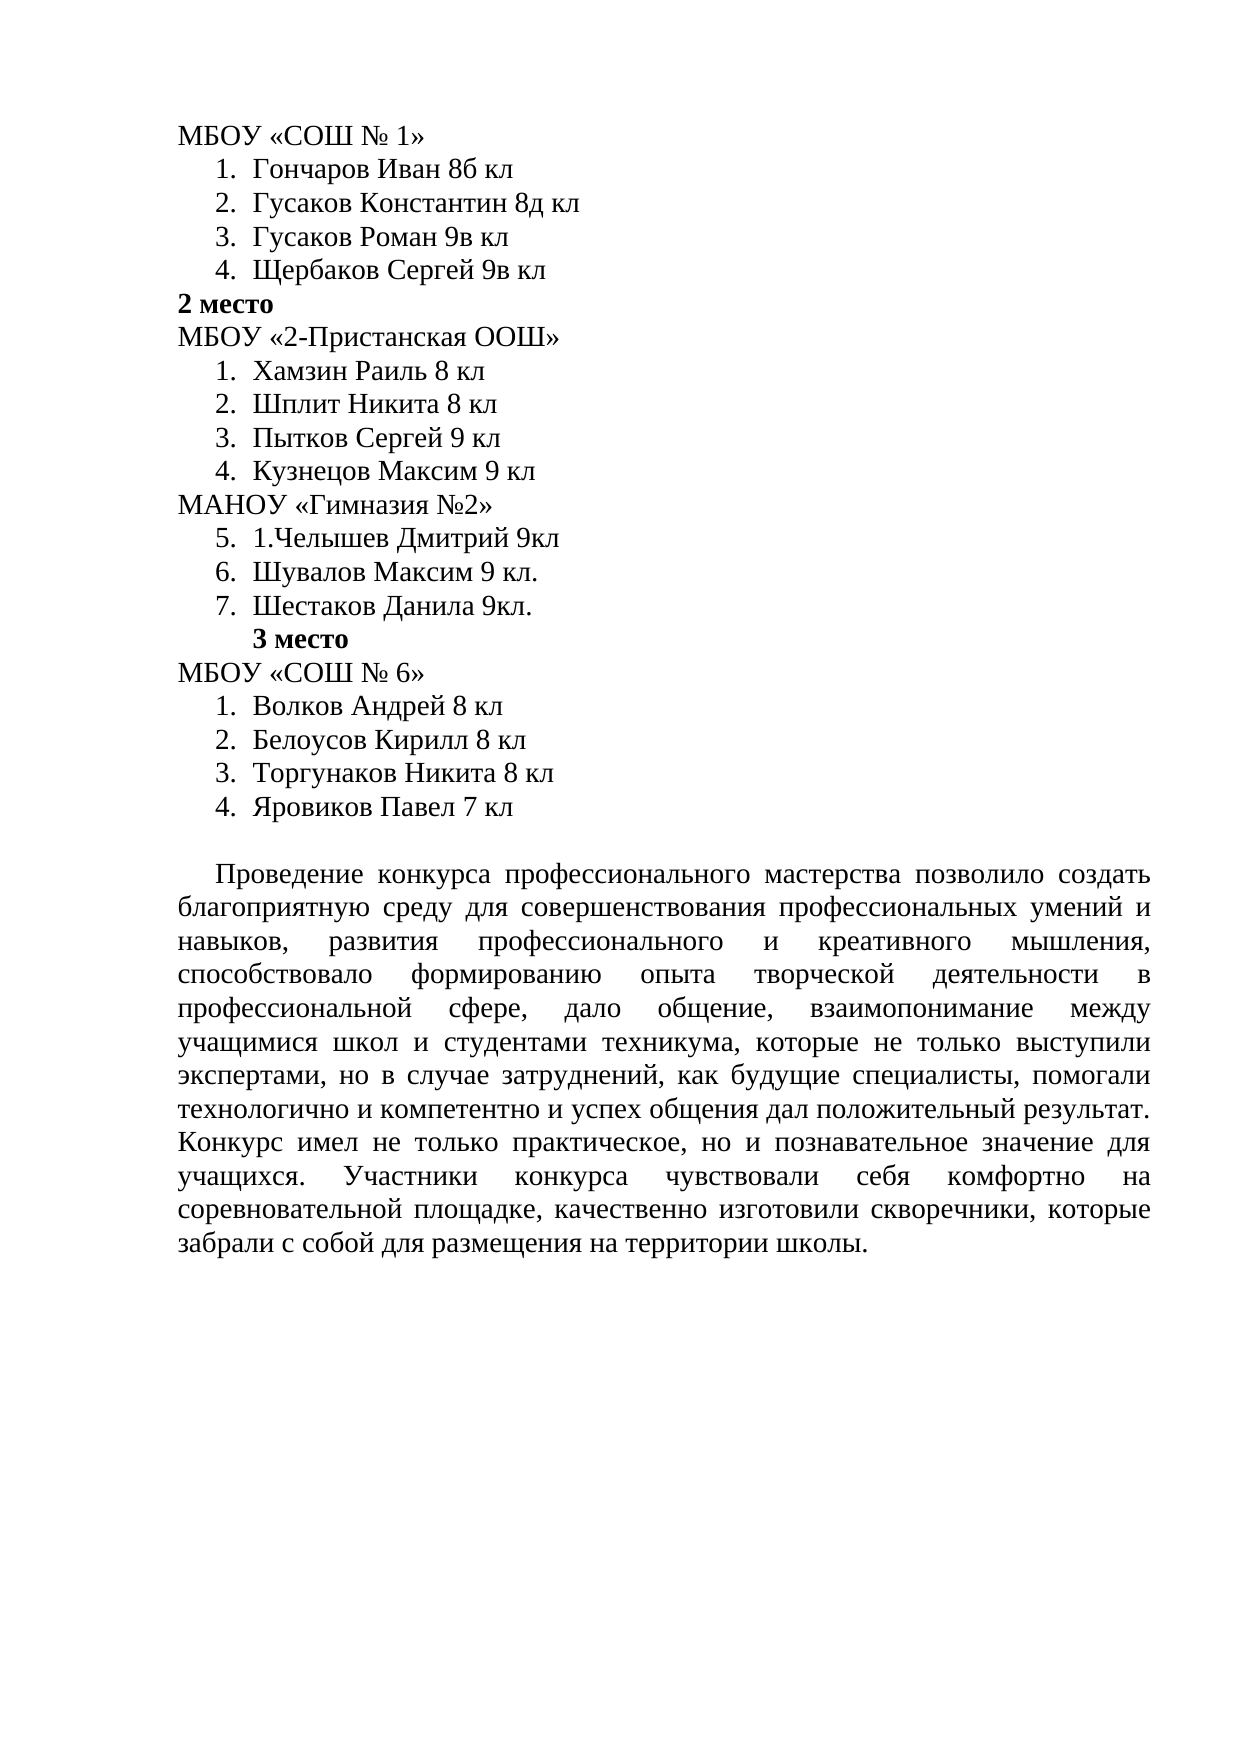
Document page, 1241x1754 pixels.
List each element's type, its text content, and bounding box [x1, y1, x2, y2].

list 1.Челышев Дмитрий 9кл [215, 521, 1152, 554]
list Шувалов Максим 9 кл. [215, 554, 1152, 588]
text Проведение конкурса профессионального мастерства позволило создать благоприятную среду для совершенствования профессиональных умений и навыков, развития профессионального и креативного мышления, способствовало формированию опыта творческой деятельности в профессиональной сфере, дало общение, взаимопонимание между учащимися школ и студентами техникума, которые не только выступили экспертами, но в случае затруднений, как будущие специалисты, помогали технологично и компетентно и успех общения дал положительный результат. Конкурс имел не только практическое, но и познавательное значение для учащихся. Участники конкурса чувствовали себя комфортно на соревновательной площадке, качественно изготовили скворечники, которые забрали с собой для размещения на территории школы. [177, 856, 1152, 1258]
text МАНОУ «Гимназия №2» [177, 487, 1152, 521]
list Волков Андрей 8 кл [215, 688, 1152, 722]
list Яровиков Павел 7 кл [215, 789, 1152, 822]
list Пытков Сергей 9 кл [215, 420, 1152, 453]
list Гусаков Роман 9в кл [215, 219, 1152, 252]
list Гончаров Иван 8б кл [215, 152, 1152, 185]
list Белоусов Кирилл 8 кл [215, 722, 1152, 755]
list Хамзин Раиль 8 кл [215, 353, 1152, 386]
list 2 место [177, 286, 1152, 319]
list Щербаков Сергей 9в кл [215, 252, 1152, 286]
list Гусаков Константин 8д кл [215, 185, 1152, 219]
list Шплит Никита 8 кл [215, 386, 1152, 420]
list Торгунаков Никита 8 кл [215, 755, 1152, 789]
list МБОУ «СОШ № 6» [177, 655, 1152, 688]
list 3 место [252, 621, 1152, 655]
text МБОУ «СОШ № 1» [177, 118, 1152, 152]
list Кузнецов Максим 9 кл [215, 453, 1152, 487]
list МБОУ «2-Пристанская ООШ» [177, 319, 1152, 353]
list Шестаков Данила 9кл. [215, 588, 1152, 621]
